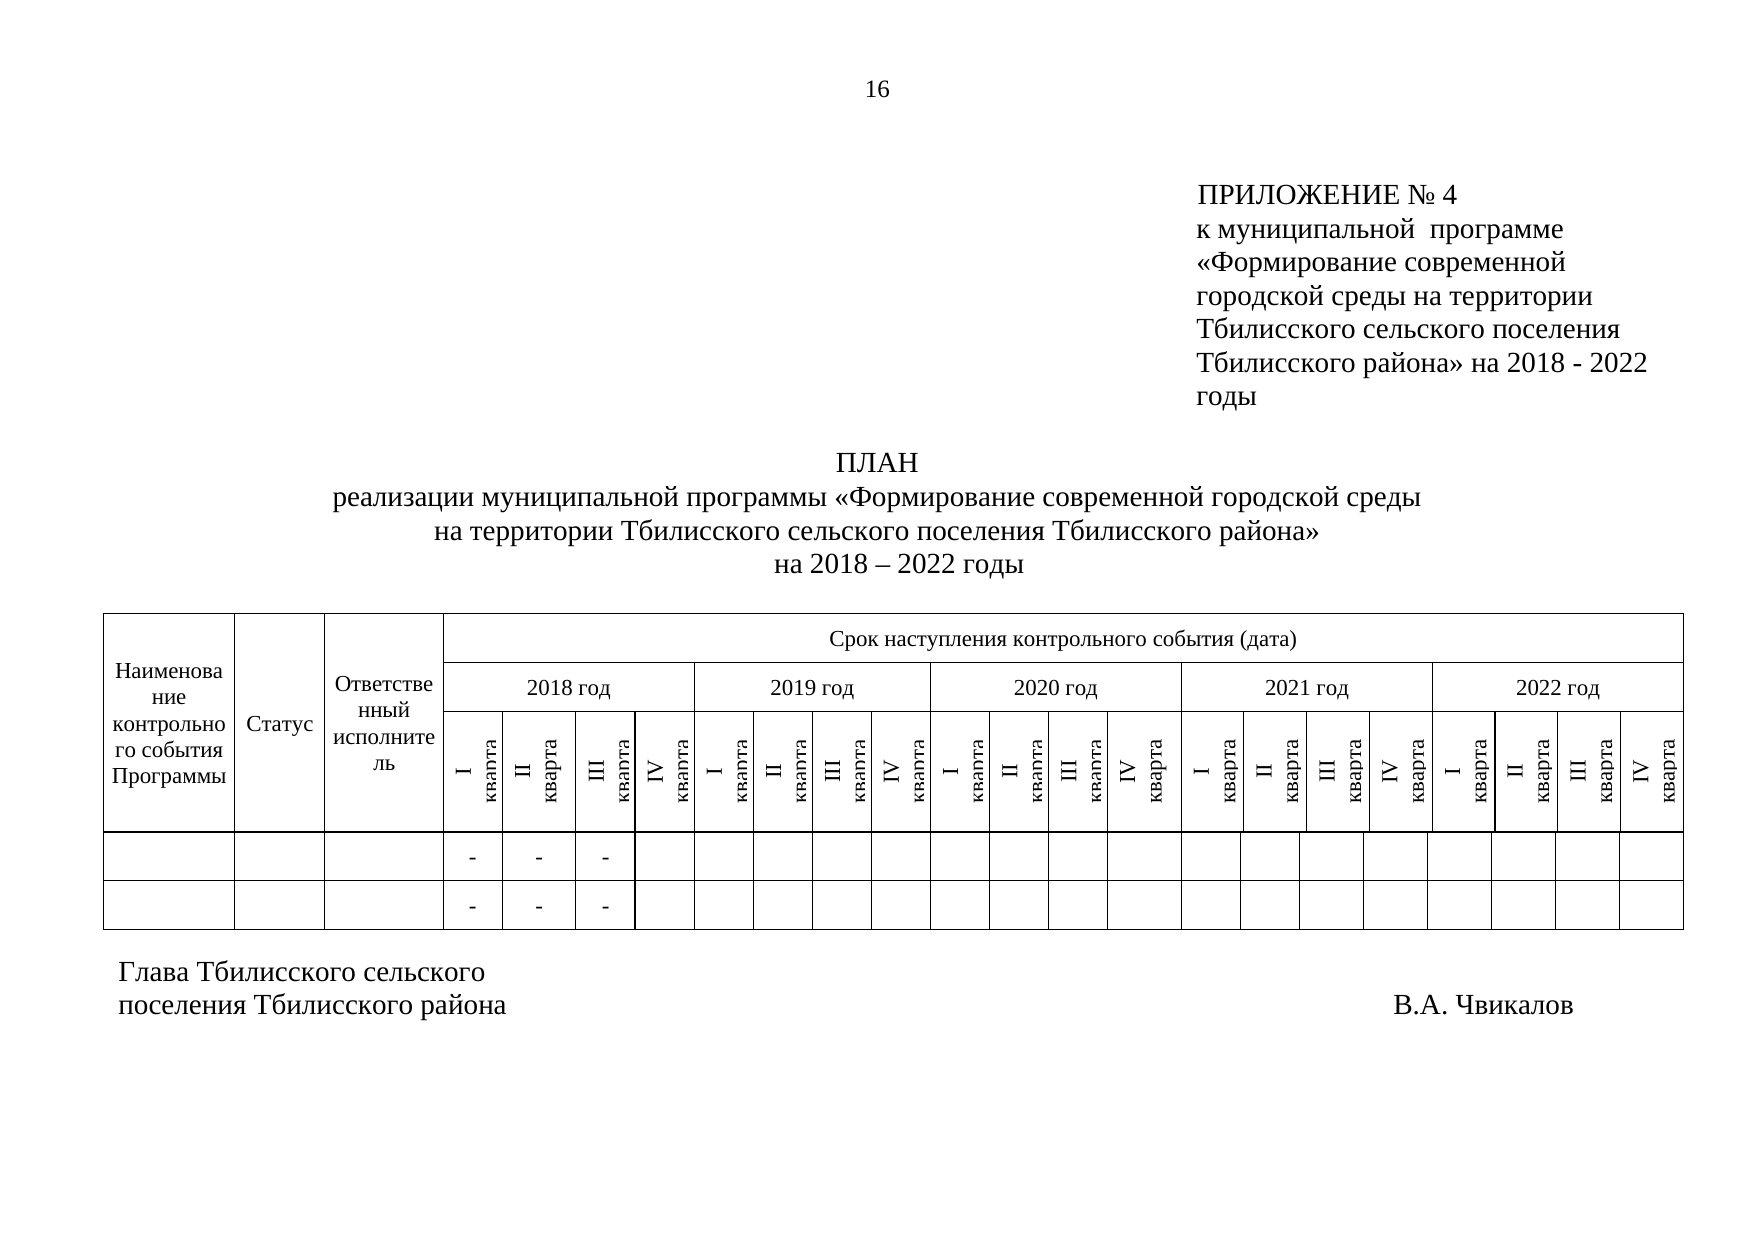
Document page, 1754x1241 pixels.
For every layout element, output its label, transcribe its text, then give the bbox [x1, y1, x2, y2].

table_cell [754, 881, 812, 929]
table_cell [1556, 833, 1619, 880]
table_cell IV квартал [1621, 712, 1683, 831]
table_cell II квартал [1496, 712, 1557, 831]
table_cell [1428, 881, 1491, 929]
table_cell [235, 833, 324, 880]
table_cell [1492, 833, 1555, 880]
text на 2018 – 2022 годы [118, 546, 1636, 580]
table_cell [235, 881, 324, 929]
table_cell [1428, 833, 1491, 880]
table_cell - [503, 881, 575, 929]
table_cell [1556, 881, 1619, 929]
table_cell IV квартал [1108, 712, 1181, 831]
table_cell [1108, 881, 1181, 929]
table_cell [931, 833, 989, 880]
table_cell - [444, 881, 502, 929]
text Глава Тбилисского сельского [118, 954, 1683, 987]
table_cell 2021 год [1182, 663, 1432, 711]
table_cell [325, 881, 443, 929]
table_cell 2018 год [444, 663, 694, 711]
table_cell - [576, 881, 634, 929]
table_cell [754, 833, 812, 880]
table_cell [1300, 833, 1363, 880]
table_cell IV квартал [1370, 712, 1432, 831]
table_cell 2019 год [695, 663, 930, 711]
table_cell [1108, 833, 1181, 880]
table_cell - [444, 833, 502, 880]
table_header Статус [235, 614, 324, 831]
table_cell [990, 833, 1048, 880]
table_cell [1049, 881, 1107, 929]
table_cell [990, 881, 1048, 929]
table_cell [695, 881, 753, 929]
table_cell III квартал [813, 712, 871, 831]
table_cell I квартал [1433, 712, 1494, 831]
table_header Ответственный исполнитель [325, 614, 443, 831]
table_cell [325, 833, 443, 880]
text к муниципальной программе «Формирование современной городской среды на территории Тбилисского сельского поселения Тбилисского района» на 2018 - 2022 годы [1196, 211, 1683, 412]
table_cell [1241, 833, 1299, 880]
table_cell - [503, 833, 575, 880]
table_cell [1620, 881, 1683, 929]
table_cell IV квартал [636, 712, 694, 831]
table_cell [1049, 833, 1107, 880]
table_cell III квартал [1307, 712, 1369, 831]
text поселения Тбилисского района В.А. Чвикалов [118, 987, 1683, 1021]
text ПЛАН [118, 446, 1636, 479]
table_cell [1182, 833, 1240, 880]
table_cell [1364, 881, 1427, 929]
table_cell - [576, 833, 634, 880]
table_cell [1364, 833, 1427, 880]
table_cell III квартал [1049, 712, 1107, 831]
table_cell II квартал [1244, 712, 1306, 831]
table_cell [872, 881, 930, 929]
table_cell [1300, 881, 1363, 929]
text реализации муниципальной программы «Формирование современной городской среды [118, 479, 1636, 513]
table_cell [104, 833, 234, 880]
table_cell II квартал [990, 712, 1048, 831]
table_cell III квартал [1558, 712, 1620, 831]
table_cell [636, 833, 694, 880]
table_cell [636, 881, 694, 929]
table_header Наименование контрольного события Программы [104, 614, 234, 831]
table_cell I квартал [444, 712, 502, 831]
table_cell 2022 год [1433, 663, 1683, 711]
table_cell 2020 год [931, 663, 1181, 711]
table_cell [931, 881, 989, 929]
table_cell [695, 833, 753, 880]
text ПРИЛОЖЕНИЕ № 4 [118, 177, 1636, 211]
text на территории Тбилисского сельского поселения Тбилисского района» [118, 513, 1636, 546]
table_cell II квартал [503, 712, 575, 831]
table_cell III квартал [576, 712, 634, 831]
table_cell [1241, 881, 1299, 929]
table_cell II квартал [754, 712, 812, 831]
table_cell I квартал [931, 712, 989, 831]
table_cell [1620, 833, 1683, 880]
table_cell [813, 881, 871, 929]
table_cell [1182, 881, 1240, 929]
table_cell IV квартал [872, 712, 930, 831]
table_cell I квартал [695, 712, 753, 831]
table_cell I квартал [1182, 712, 1243, 831]
table_cell [872, 833, 930, 880]
table_cell [104, 881, 234, 929]
table_cell [1492, 881, 1555, 929]
table_cell [813, 833, 871, 880]
table_header Срок наступления контрольного события (дата) [444, 614, 1683, 662]
